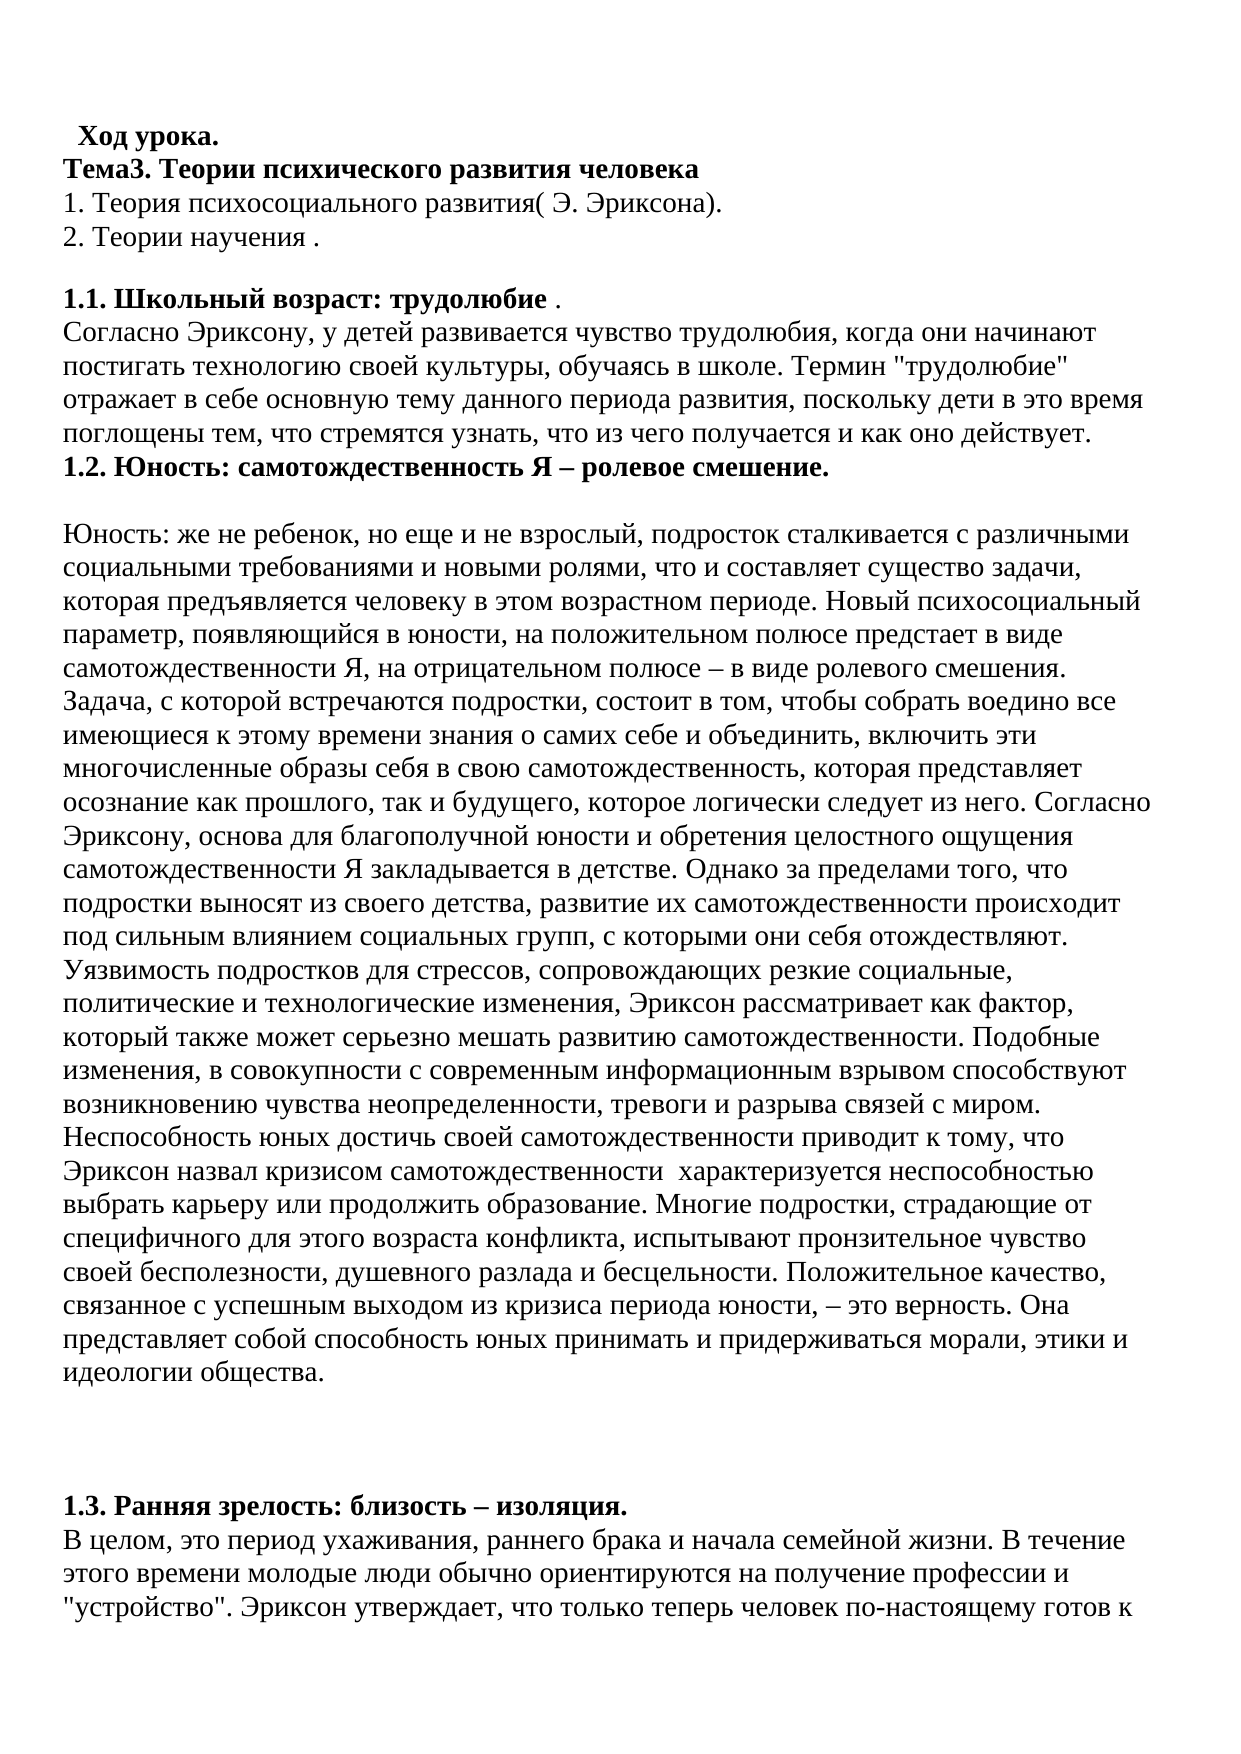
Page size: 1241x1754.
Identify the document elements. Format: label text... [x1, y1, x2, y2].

text Юность: же не ребенок, но еще и не взрослый, подросток сталкивается с различными социальными требованиями и новыми ролями, что и составляет существо задачи, которая предъявляется человеку в этом возрастном периоде. Новый психосоциальный параметр, появляющийся в юности, на положительном полюсе предстает в виде самотождественности Я, на отрицательном полюсе – в виде ролевого смешения. Задача, с которой встречаются подростки, состоит в том, чтобы собрать воедино все имеющиеся к этому времени знания о самих себе и объединить, включить эти многочисленные образы себя в свою самотождественность, которая представляет осознание как прошлого, так и будущего, которое логически следует из него. Согласно Эриксону, основа для благополучной юности и обретения целостного ощущения самотождественности Я закладывается в детстве. Однако за пределами того, что подростки выносят из своего детства, развитие их самотождественности происходит под сильным влиянием социальных групп, с которыми они себя отождествляют. Уязвимость подростков для стрессов, сопровождающих резкие социальные, политические и технологические изменения, Эриксон рассматривает как фактор, который также может серьезно мешать развитию самотождественности. Подобные изменения, в совокупности с современным информационным взрывом способствуют возникновению чувства неопределенности, тревоги и разрыва связей с миром. Неспособность юных достичь своей самотождественности приводит к тому, что Эриксон назвал кризисом самотождественности характеризуется неспособностью выбрать карьеру или продолжить образование. Многие подростки, страдающие от специфичного для этого возраста конфликта, испытывают пронзительное чувство своей бесполезности, душевного разлада и бесцельности. Положительное качество, связанное с успешным выходом из кризиса периода юности, – это верность. Она представляет собой способность юных принимать и придерживаться морали, этики и идеологии общества. [63, 516, 1152, 1388]
text 1.3. Ранняя зрелость: близость – изоляция. [63, 1488, 1152, 1522]
text Ход урока. Тема3. Теории психического развития человека [63, 118, 1152, 185]
text 1.1. Школьный возраст: трудолюбие . [63, 281, 1152, 314]
text Согласно Эриксону, у детей развивается чувство трудолюбия, когда они начинают постигать технологию своей культуры, обучаясь в школе. Термин "трудолюбие" отражает в себе основную тему данного периода развития, поскольку дети в это время поглощены тем, что стремятся узнать, что из чего получается и как оно действует. [63, 314, 1152, 449]
text 1.2. Юность: самотождественность Я – ролевое смешение. [63, 449, 1152, 482]
text 2. Теории научения . [63, 219, 1152, 252]
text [63, 1522, 1152, 1623]
text 1. Теория психосоциального развития( Э. Эриксона). [63, 185, 1152, 219]
